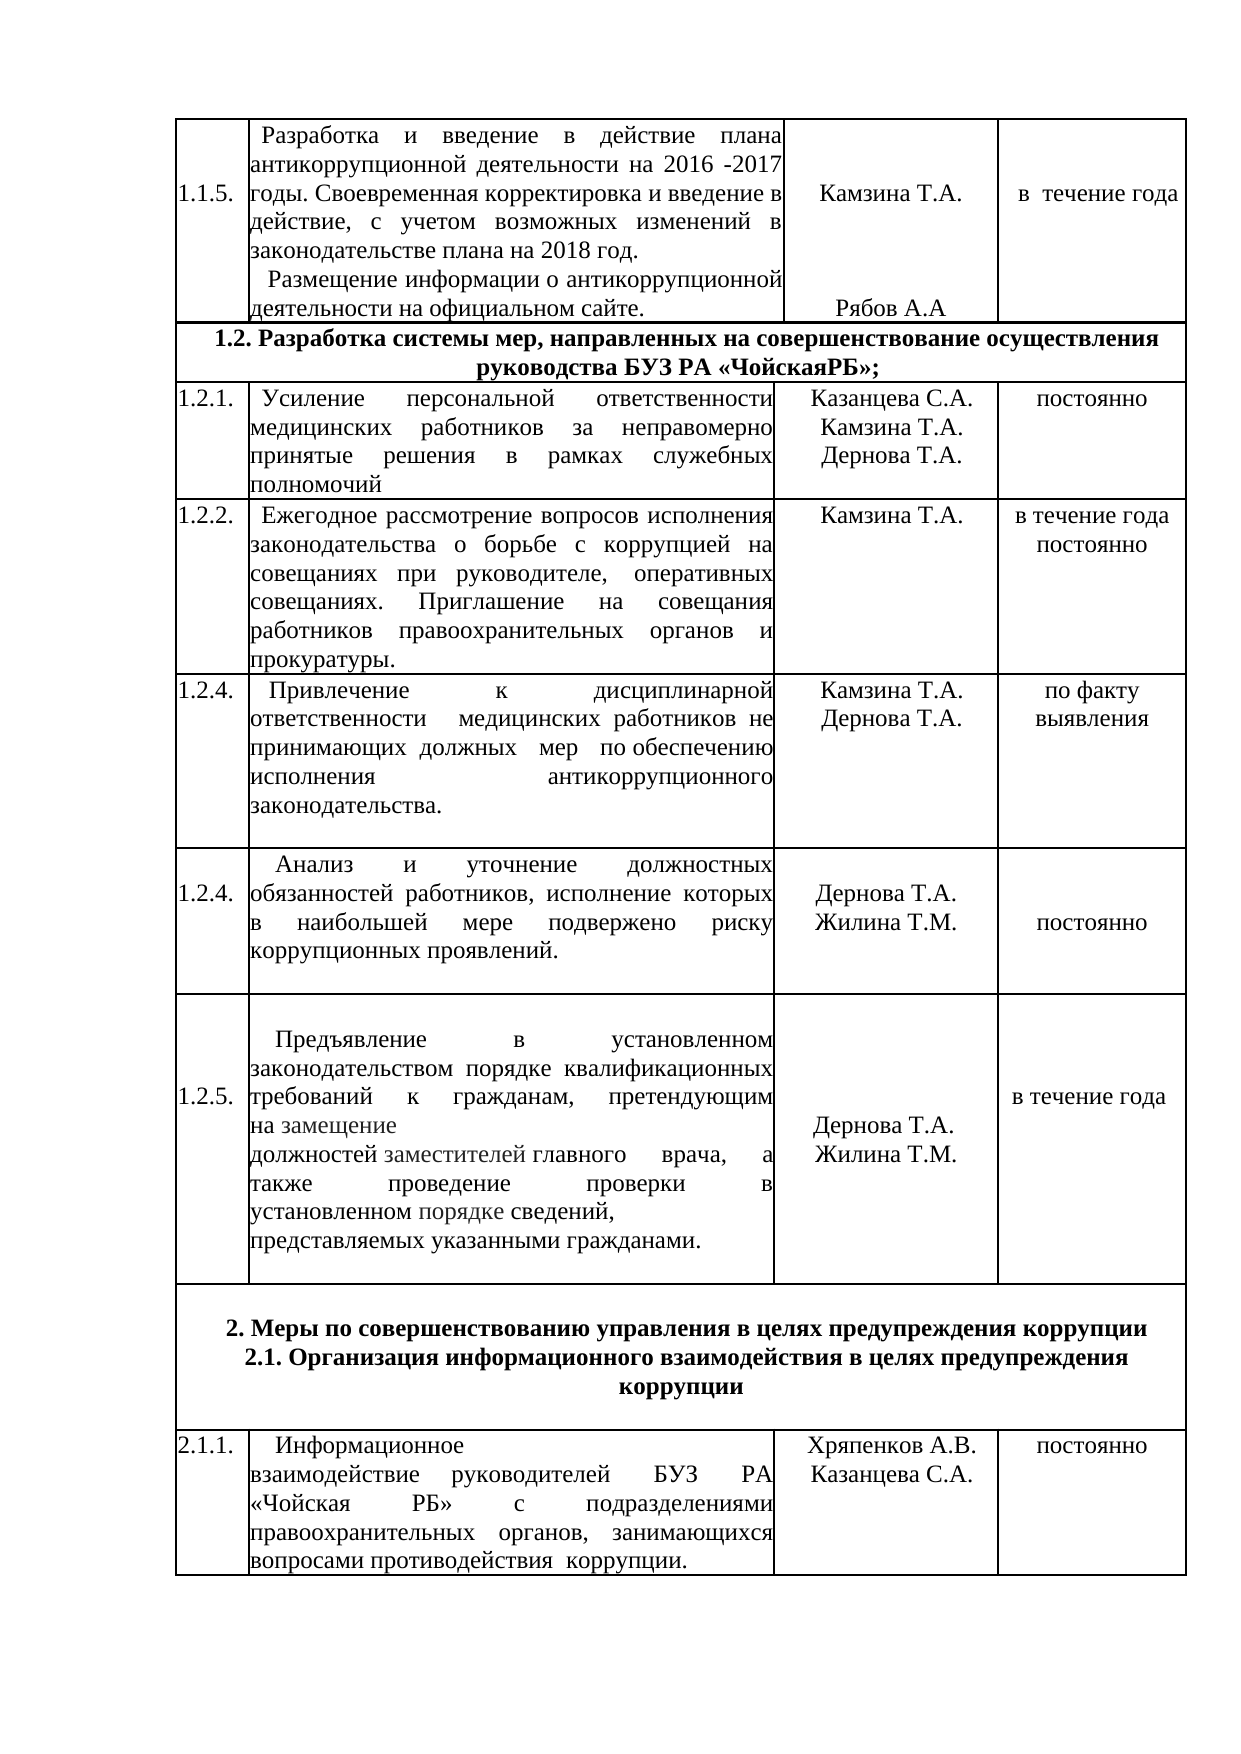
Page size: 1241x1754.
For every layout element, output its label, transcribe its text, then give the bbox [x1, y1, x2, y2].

table_cell 1.2.4. [177, 675, 248, 847]
table_cell Ежегодное рассмотрение вопросов исполнения законодательства о борьбе с коррупцией на совещаниях при руководителе, оперативных совещаниях. Приглашение на совещания работников правоохранительных органов и прокуратуры. [250, 500, 773, 673]
table_cell Казанцева С.А. Камзина Т.А. Дернова Т.А. [775, 383, 997, 498]
table_cell Усиление персональной ответственности медицинских работников за неправомерно принятые решения в рамках служебных полномочий [250, 383, 773, 498]
table_cell 1.2.1. [177, 383, 248, 498]
table_cell Информационное взаимодействие руководителей БУЗ РА «Чойская РБ» с подразделениями правоохранительных органов, занимающихся вопросами противодействия коррупции. [250, 1431, 773, 1574]
table_cell в течение года [999, 120, 1185, 321]
table_cell 1.1.5. [177, 120, 248, 321]
table_cell Камзина Т.А. Дернова Т.А. [775, 675, 997, 847]
table_cell 1.2. Разработка системы мер, направленных на совершенствование осуществления руководства БУЗ РА «ЧойскаяРБ»; [177, 324, 1185, 381]
table_cell Разработка и введение в действие плана антикоррупционной деятельности на 2016 -2017 годы. Своевременная корректировка и введение в действие, с учетом возможных изменений в законодательстве плана на 2018 год. Размещение информации о антикоррупционной деятельности на официальном сайте. [250, 120, 783, 321]
table_cell Привлечение к дисциплинарной ответственности медицинских работников не принимающих должных мер по обеспечению исполнения антикоррупционного законодательства. [250, 675, 773, 847]
table_cell постоянно [999, 383, 1185, 498]
table_cell Предъявление в установленном законодательством порядке квалификационных требований к гражданам, претендующим на замещение должностей заместителей главного врача, а также проведение проверки в установленном порядке сведений, представляемых указанными гражданами. [250, 995, 773, 1283]
table_cell 1.2.5. [177, 995, 248, 1283]
table_cell 1.2.2. [177, 500, 248, 673]
table_cell 2.1.1. [177, 1431, 248, 1574]
table_cell постоянно [999, 1431, 1185, 1574]
table_cell Камзина Т.А. [775, 500, 997, 673]
table_cell Камзина Т.А. Рябов А.А [785, 120, 997, 321]
table_cell Дернова Т.А. Жилина Т.М. [775, 849, 997, 993]
table_cell по факту выявления [999, 675, 1185, 847]
table_cell в течение года [999, 995, 1185, 1283]
table_cell Анализ и уточнение должностных обязанностей работников, исполнение которых в наибольшей мере подвержено риску коррупционных проявлений. [250, 849, 773, 993]
table_cell Дернова Т.А. Жилина Т.М. [775, 995, 997, 1283]
table_cell в течение года постоянно [999, 500, 1185, 673]
table_cell Хряпенков А.В. Казанцева С.А. [775, 1431, 997, 1574]
table_cell постоянно [999, 849, 1185, 993]
table_cell 2. Меры по совершенствованию управления в целях предупреждения коррупции 2.1. Организация информационного взаимодействия в целях предупреждения коррупции [177, 1285, 1185, 1428]
table_cell 1.2.4. [177, 849, 248, 993]
